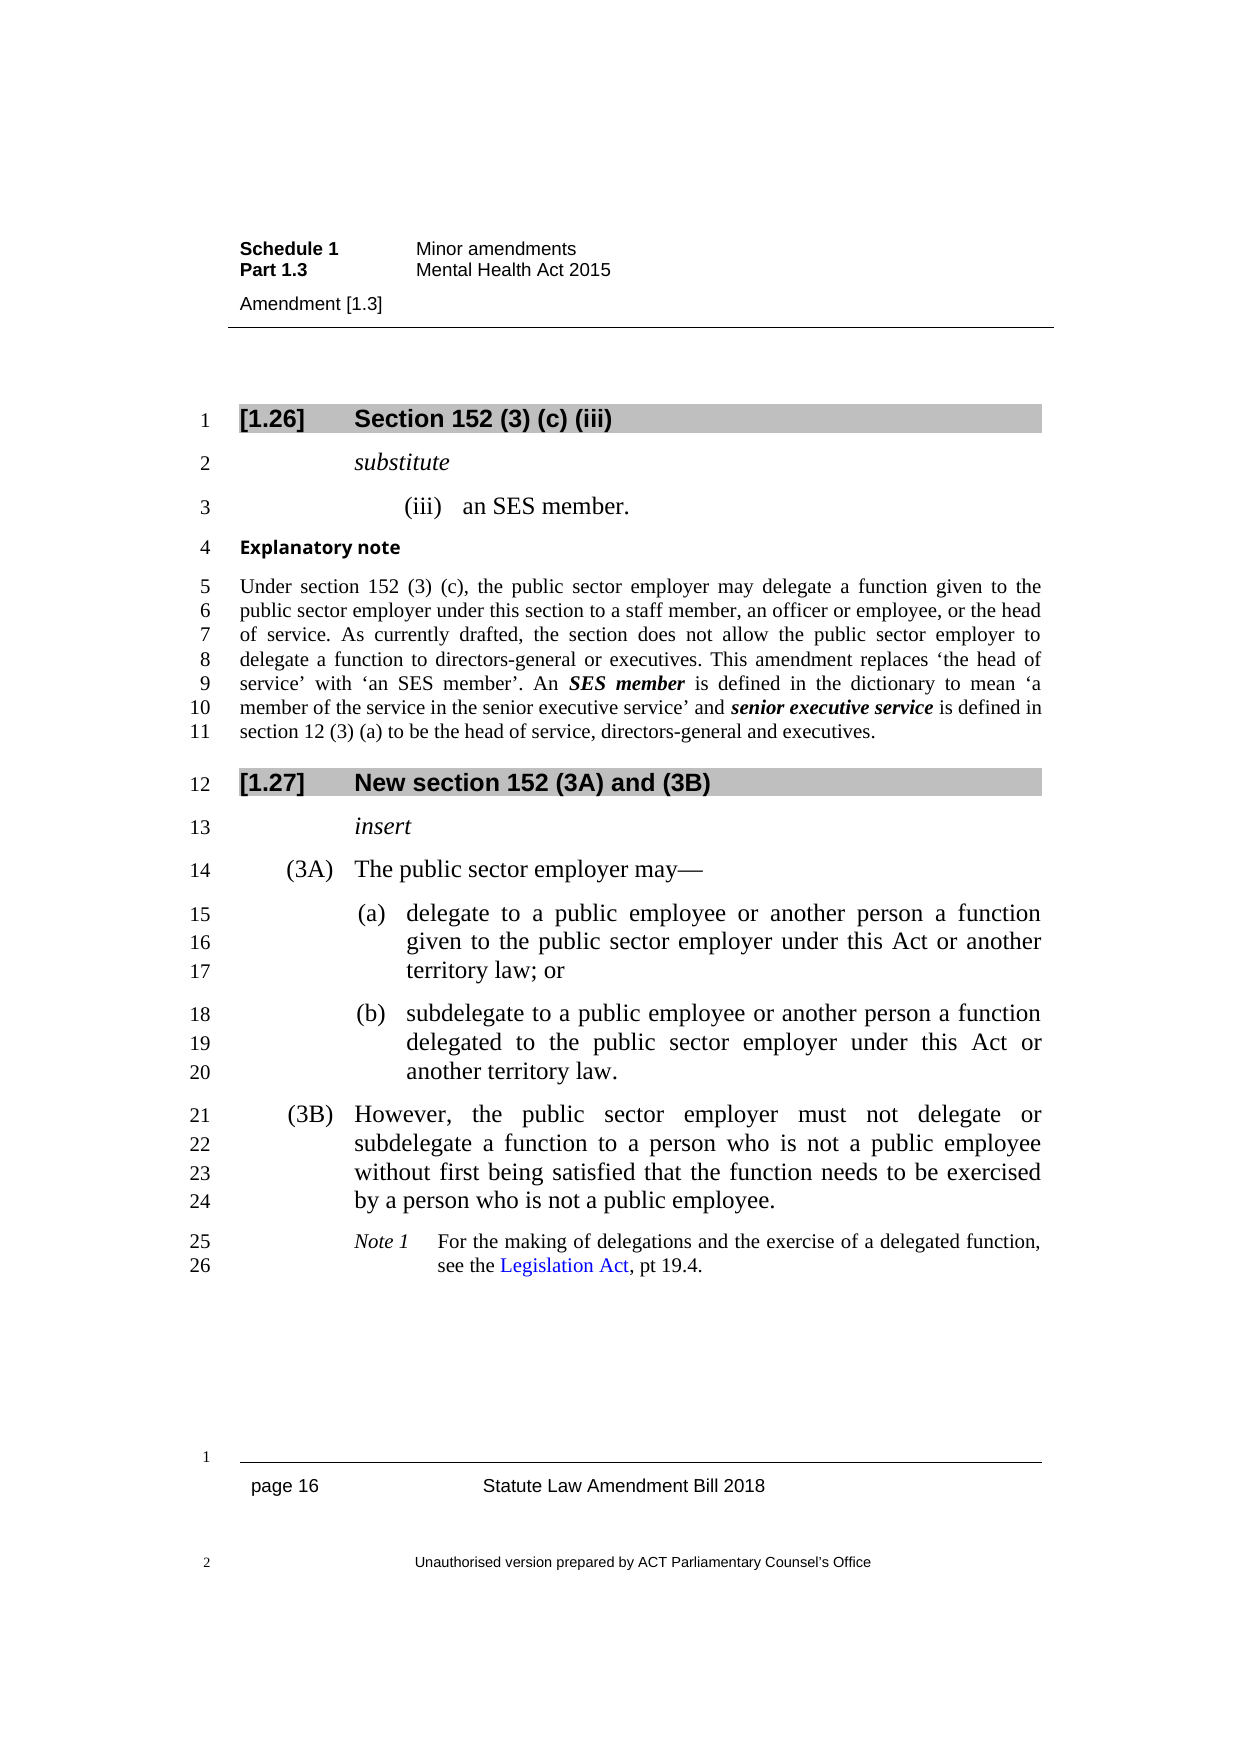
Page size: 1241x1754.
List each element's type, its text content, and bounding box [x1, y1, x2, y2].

text (3A) The public sector employer may— [239, 854, 1042, 883]
text (a) delegate to a public employee or another person a function given to the public sector employer under this Act or another territory law; or [239, 898, 1042, 984]
text (3B) However, the public sector employer must not delegate or subdelegate a function to a person who is not a public employee without first being satisfied that the function needs to be exercised by a person who is not a public employee. [239, 1099, 1042, 1214]
text substitute [354, 447, 1042, 476]
text [1.26] Section 152 (3) (c) (iii) [239, 404, 1042, 433]
text Note 1 For the making of delegations and the exercise of a delegated function, see the Legislation Act, pt 19.4. [354, 1229, 1042, 1277]
text insert [354, 811, 1042, 840]
subtitle Explanatory note [239, 534, 1042, 560]
text Under section 152 (3) (c), the public sector employer may delegate a function given to the public sector employer under this section to a staff member, an officer or employee, or the head of service. As currently drafted, the section does not allow the public sector employer to delegate a function to directors-general or executives. This amendment replaces ‘the head of service’ with ‘an SES member’. An SES member is defined in the dictionary to mean ‘a member of the service in the senior executive service’ and senior executive service is defined in section 12 (3) (a) to be the head of service, directors-general and executives. [239, 574, 1042, 743]
text (iii) an SES member. [239, 491, 1042, 519]
text [1.27] New section 152 (3A) and (3B) [239, 768, 1042, 796]
text (b) subdelegate to a public employee or another person a function delegated to the public sector employer under this Act or another territory law. [239, 998, 1042, 1085]
